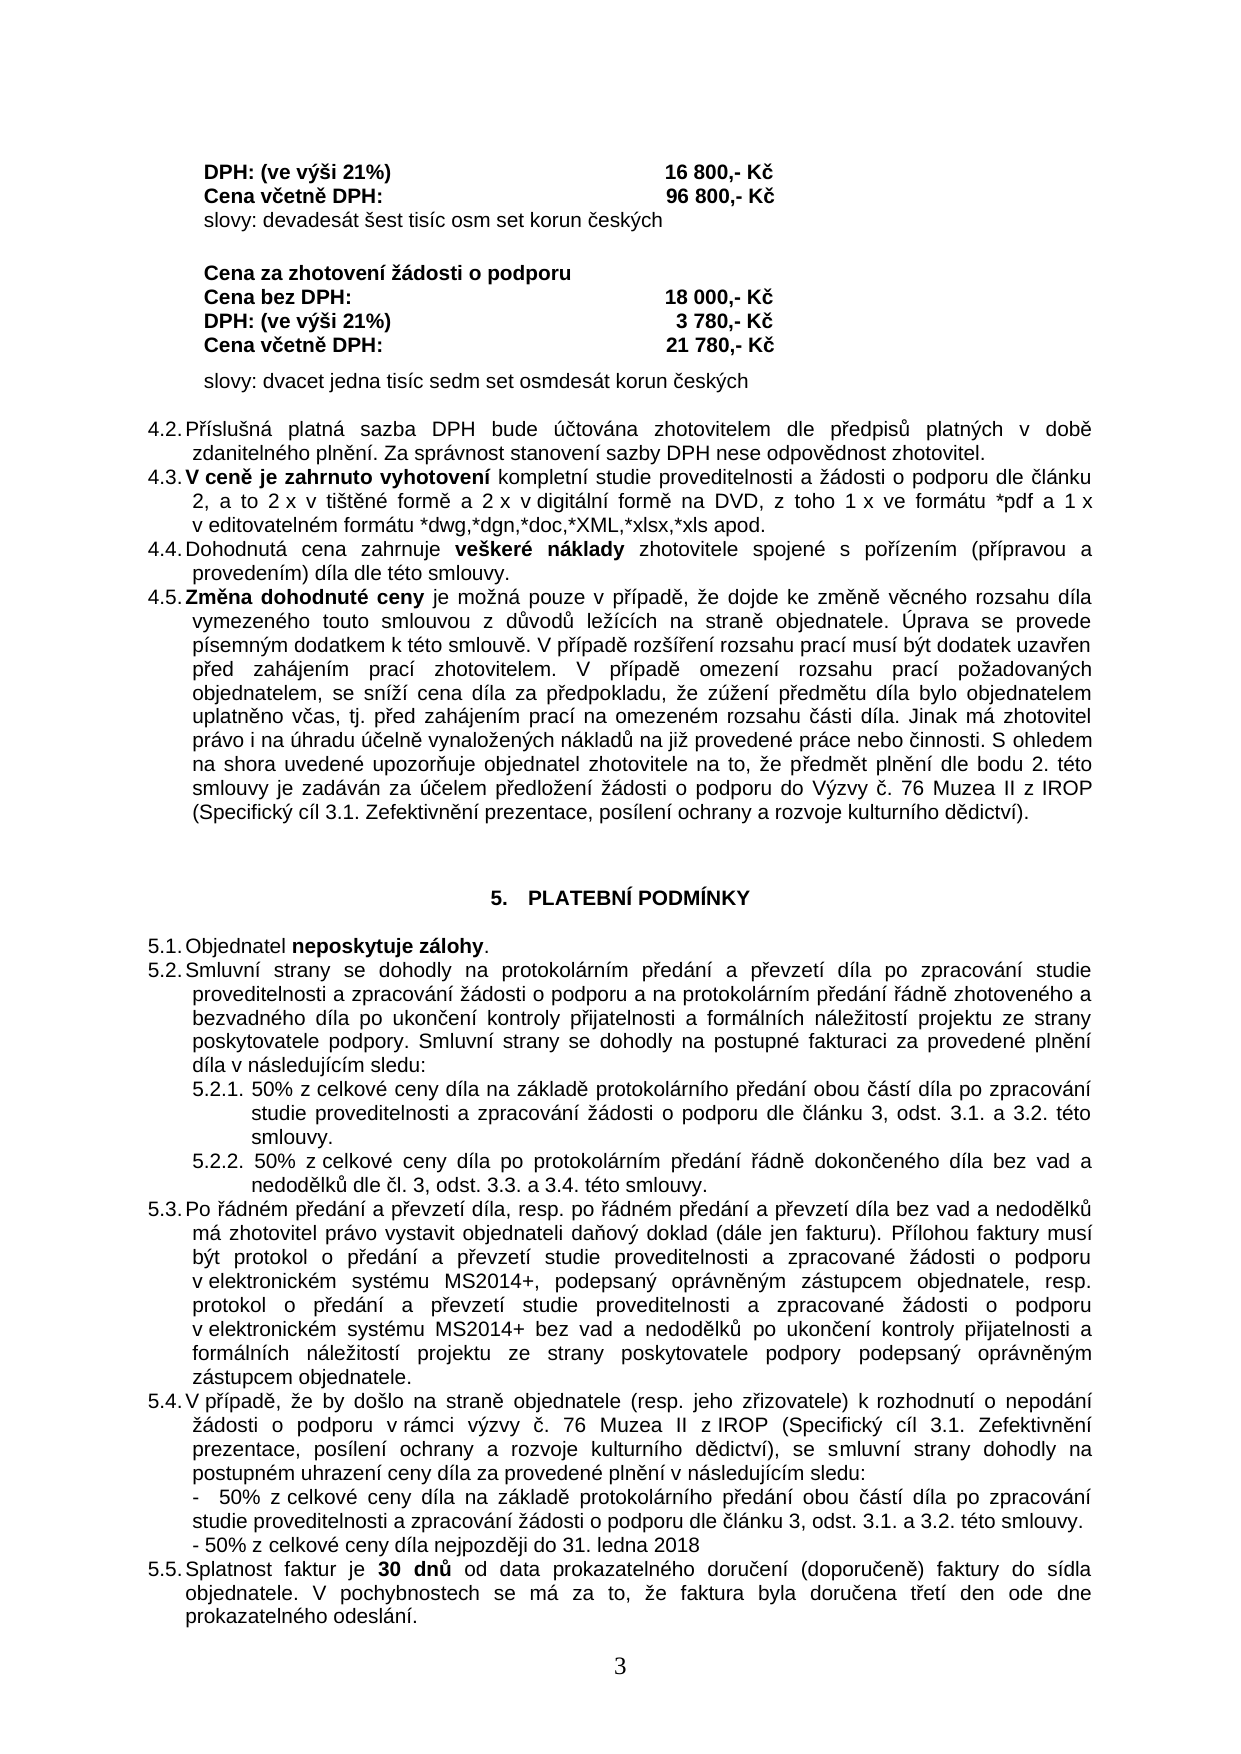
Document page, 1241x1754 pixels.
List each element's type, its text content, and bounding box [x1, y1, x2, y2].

text - 50% z celkové ceny díla nejpozději do 31. ledna 2018 [192, 1532, 1093, 1556]
text DPH: (ve výši 21%) 3 780,- Kč [204, 308, 1093, 332]
list Smluvní strany se dohodly na protokolárním předání a převzetí díla po zpracování studie proveditelnosti a zpracování žádosti o podporu a na protokolárním předání řádně zhotoveného a bezvadného díla po ukončení kontroly přijatelnosti a formálních náležitostí projektu ze strany poskytovatele podpory. Smluvní strany se dohodly na postupné fakturaci za provedené plnění díla v následujícím sledu: [148, 957, 1093, 1077]
list Změna dohodnuté ceny je možná pouze v případě, že dojde ke změně věcného rozsahu díla vymezeného touto smlouvou z důvodů ležících na straně objednatele. Úprava se provede písemným dodatkem k této smlouvě. V případě rozšíření rozsahu prací musí být dodatek uzavřen před zahájením prací zhotovitelem. V případě omezení rozsahu prací požadovaných objednatelem, se sníží cena díla za předpokladu, že zúžení předmětu díla bylo objednatelem uplatněno včas, tj. před zahájením prací na omezeném rozsahu části díla. Jinak má zhotovitel právo i na úhradu účelně vynaložených nákladů na již provedené práce nebo činnosti. S ohledem na shora uvedené upozorňuje objednatel zhotovitele na to, že předmět plnění dle bodu 2. této smlouvy je zadáván za účelem předložení žádosti o podporu do Výzvy č. 76 Muzea II z IROP (Specifický cíl 3.1. Zefektivnění prezentace, posílení ochrany a rozvoje kulturního dědictví). [148, 584, 1093, 824]
text - 50% z celkové ceny díla na základě protokolárního předání obou částí díla po zpracování studie proveditelnosti a zpracování žádosti o podporu dle článku 3, odst. 3.1. a 3.2. této smlouvy. [192, 1484, 1093, 1532]
list Platební podmínky [148, 872, 1093, 909]
list Po řádném předání a převzetí díla, resp. po řádném předání a převzetí díla bez vad a nedodělků má zhotovitel právo vystavit objednateli daňový doklad (dále jen fakturu). Přílohou faktury musí být protokol o předání a převzetí studie proveditelnosti a zpracované žádosti o podporu v elektronickém systému MS2014+, podepsaný oprávněným zástupcem objednatele, resp. protokol o předání a převzetí studie proveditelnosti a zpracované žádosti o podporu v elektronickém systému MS2014+ bez vad a nedodělků po ukončení kontroly přijatelnosti a formálních náležitostí projektu ze strany poskytovatele podpory podepsaný oprávněným zástupcem objednatele. [148, 1197, 1093, 1389]
list V případě, že by došlo na straně objednatele (resp. jeho zřizovatele) k rozhodnutí o nepodání žádosti o podporu v rámci výzvy č. 76 Muzea II z IROP (Specifický cíl 3.1. Zefektivnění prezentace, posílení ochrany a rozvoje kulturního dědictví), se smluvní strany dohodly na postupném uhrazení ceny díla za provedené plnění v následujícím sledu: [148, 1389, 1093, 1484]
text 5.2.2. 50% z celkové ceny díla po protokolárním předání řádně dokončeného díla bez vad a nedodělků dle čl. 3, odst. 3.3. a 3.4. této smlouvy. [192, 1149, 1093, 1197]
text Cena za zhotovení žádosti o podporu [204, 261, 1093, 284]
list Příslušná platná sazba DPH bude účtována zhotovitelem dle předpisů platných v době zdanitelného plnění. Za správnost stanovení sazby DPH nese odpovědnost zhotovitel. [148, 417, 1093, 465]
list slovy: dvacet jedna tisíc sedm set osmdesát korun českých [185, 368, 1093, 392]
text Cena bez DPH: 18 000,- Kč [204, 284, 1093, 308]
text Cena včetně DPH: 21 780,- Kč [204, 332, 1093, 356]
text Cena včetně DPH: 96 800,- Kč [204, 184, 1093, 208]
text 5.2.1. 50% z celkové ceny díla na základě protokolárního předání obou částí díla po zpracování studie proveditelnosti a zpracování žádosti o podporu dle článku 3, odst. 3.1. a 3.2. této smlouvy. [192, 1077, 1093, 1149]
list Objednatel neposkytuje zálohy. [148, 933, 1093, 957]
text slovy: devadesát šest tisíc osm set korun českých [204, 208, 1093, 232]
list Dohodnutá cena zahrnuje veškeré náklady zhotovitele spojené s pořízením (přípravou a provedením) díla dle této smlouvy. [148, 537, 1093, 584]
list V ceně je zahrnuto vyhotovení kompletní studie proveditelnosti a žádosti o podporu dle článku 2, a to 2 x v tištěné formě a 2 x v digitální formě na DVD, z toho 1 x ve formátu *pdf a 1 x v editovatelném formátu *dwg,*dgn,*doc,*XML,*xlsx,*xls apod. [148, 465, 1093, 537]
list Splatnost faktur je 30 dnů od data prokazatelného doručení (doporučeně) faktury do sídla objednatele. V pochybnostech se má za to, že faktura byla doručena třetí den ode dne prokazatelného odeslání. [148, 1556, 1093, 1628]
text DPH: (ve výši 21%) 16 800,- Kč [204, 160, 1093, 184]
